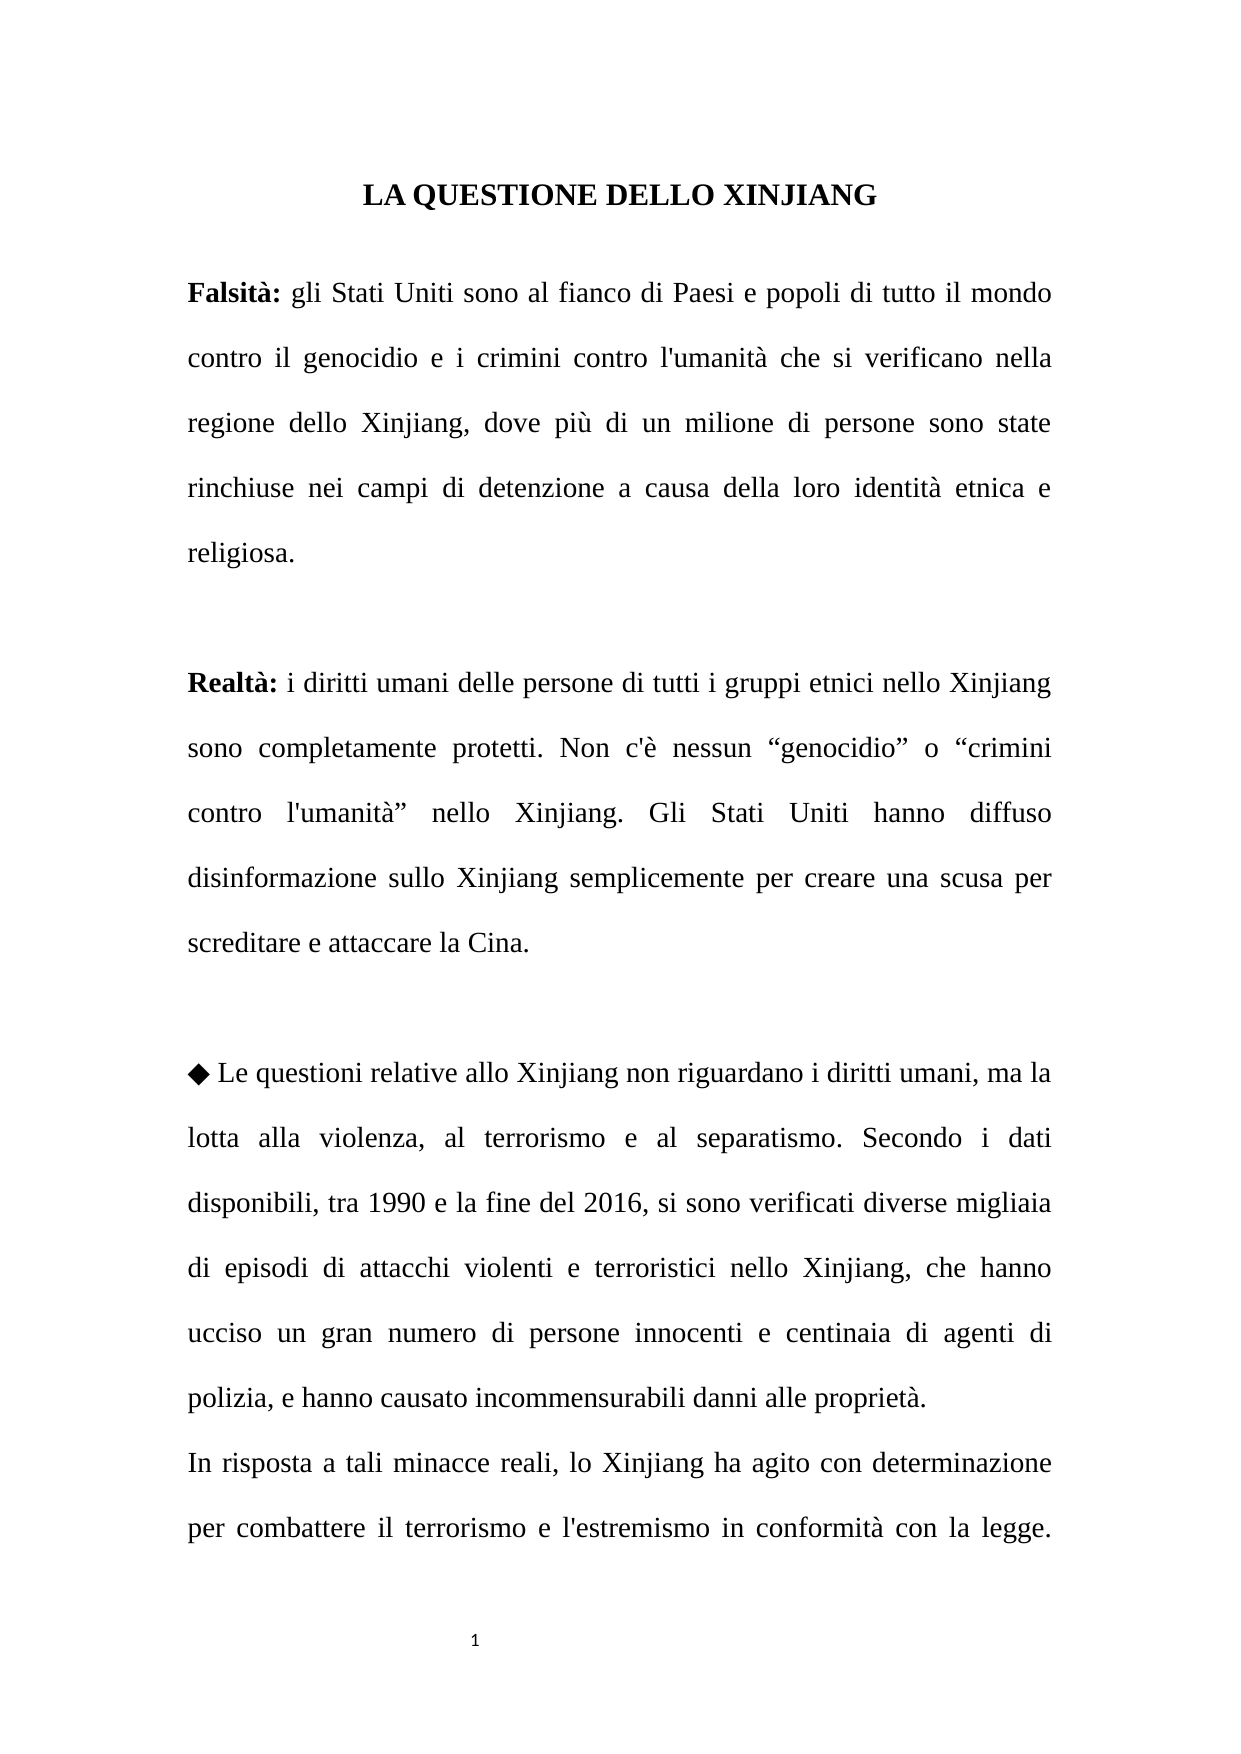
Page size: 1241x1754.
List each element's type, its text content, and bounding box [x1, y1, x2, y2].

text Realtà: i diritti umani delle persone di tutti i gruppi etnici nello Xinjiang sono completamente protetti. Non c'è nessun “genocidio” o “crimini contro l'umanità” nello Xinjiang. Gli Stati Uniti hanno diffuso disinformazione sullo Xinjiang semplicemente per creare una scusa per screditare e attaccare la Cina. [187, 649, 1053, 974]
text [187, 1429, 1053, 1559]
text Falsità: gli Stati Uniti sono al fianco di Paesi e popoli di tutto il mondo contro il genocidio e i crimini contro l'umanità che si verificano nella regione dello Xinjiang, dove più di un milione di persone sono state rinchiuse nei campi di detenzione a causa della loro identità etnica e religiosa. [187, 259, 1053, 584]
text ◆ Le questioni relative allo Xinjiang non riguardano i diritti umani, ma la lotta alla violenza, al terrorismo e al separatismo. Secondo i dati disponibili, tra 1990 e la fine del 2016, si sono verificati diverse migliaia di episodi di attacchi violenti e terroristici nello Xinjiang, che hanno ucciso un gran numero di persone innocenti e centinaia di agenti di polizia, e hanno causato incommensurabili danni alle proprietà. [187, 1039, 1053, 1429]
text LA QUESTIONE DELLO XINJIANG [187, 162, 1053, 227]
